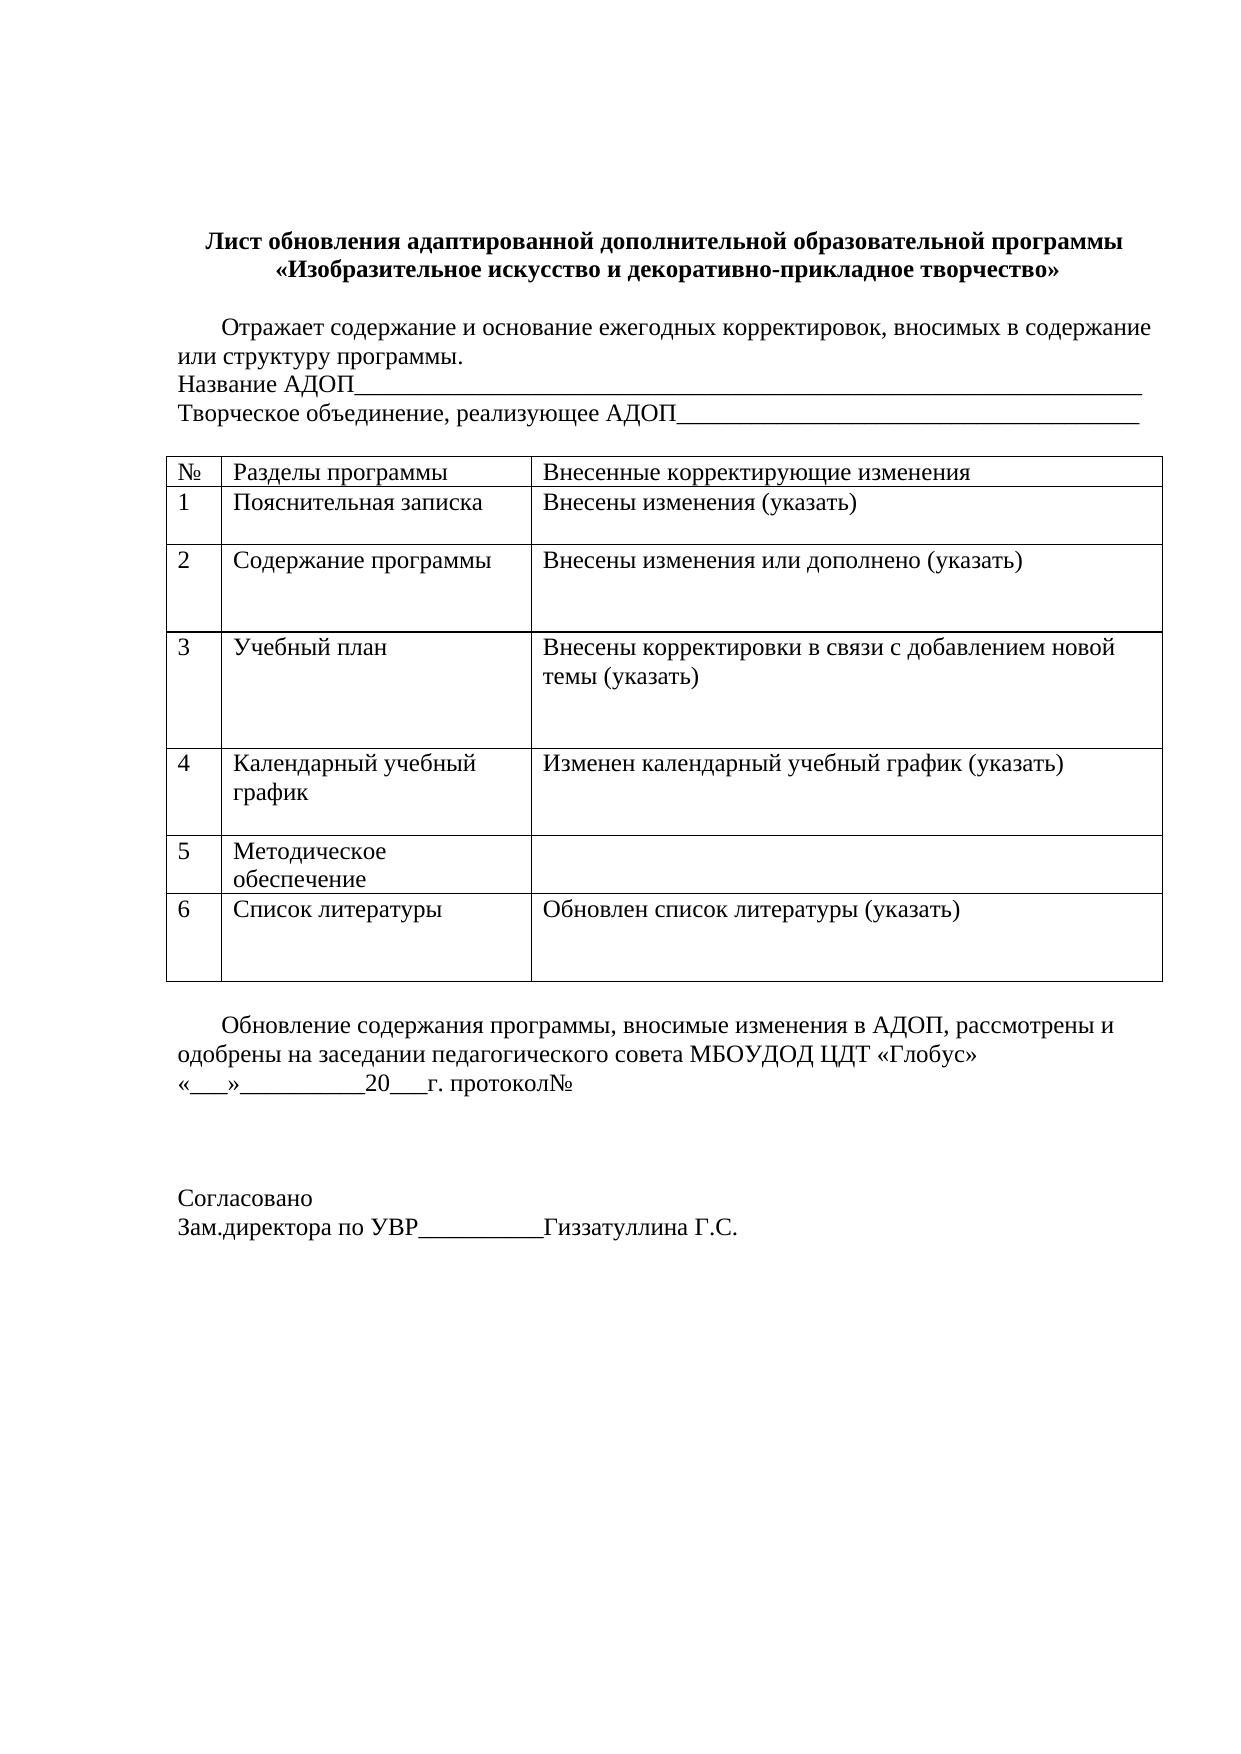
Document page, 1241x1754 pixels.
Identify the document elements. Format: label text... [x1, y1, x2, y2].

table_cell 3 [167, 633, 221, 747]
table_cell [532, 836, 1162, 893]
text Зам.директора по УВР__________Гиззатуллина Г.С. [177, 1212, 1063, 1240]
text Название АДОП_______________________________________________________________ [177, 369, 1152, 398]
table_cell Внесены корректировки в связи с добавлением новой темы (указать) [532, 633, 1162, 747]
text «___»__________20___г. протокол№ [177, 1068, 1152, 1097]
text Согласовано [177, 1183, 1152, 1212]
table_cell Изменен календарный учебный график (указать) [532, 749, 1162, 835]
table_cell 1 [167, 487, 221, 544]
table_header Внесенные корректирующие изменения [532, 457, 1162, 486]
table_cell 4 [167, 749, 221, 835]
table_cell Пояснительная записка [222, 487, 531, 544]
text Лист обновления адаптированной дополнительной образовательной программы [177, 226, 1152, 254]
table_header Разделы программы [222, 457, 531, 486]
table_cell Содержание программы [222, 545, 531, 631]
text Отражает содержание и основание ежегодных корректировок, вносимых в содержание или структуру программы. [177, 312, 1152, 369]
table_cell Список литературы [222, 894, 531, 981]
table_cell Методическое обеспечение [222, 836, 531, 893]
text «Изобразительное искусство и декоративно-прикладное творчество» [177, 254, 1152, 283]
table_header № [167, 457, 221, 486]
table_cell Календарный учебный график [222, 749, 531, 835]
table_cell 2 [167, 545, 221, 631]
table_cell Внесены изменения (указать) [532, 487, 1162, 544]
table_cell 5 [167, 836, 221, 893]
table_cell Внесены изменения или дополнено (указать) [532, 545, 1162, 631]
table_cell Учебный план [222, 633, 531, 747]
table_cell Обновлен список литературы (указать) [532, 894, 1162, 981]
text Творческое объединение, реализующее АДОП_____________________________________ [177, 398, 1152, 427]
text Обновление содержания программы, вносимые изменения в АДОП, рассмотрены и одобрены на заседании педагогического совета МБОУДОД ЦДТ «Глобус» [177, 1010, 1152, 1068]
table_cell 6 [167, 894, 221, 981]
